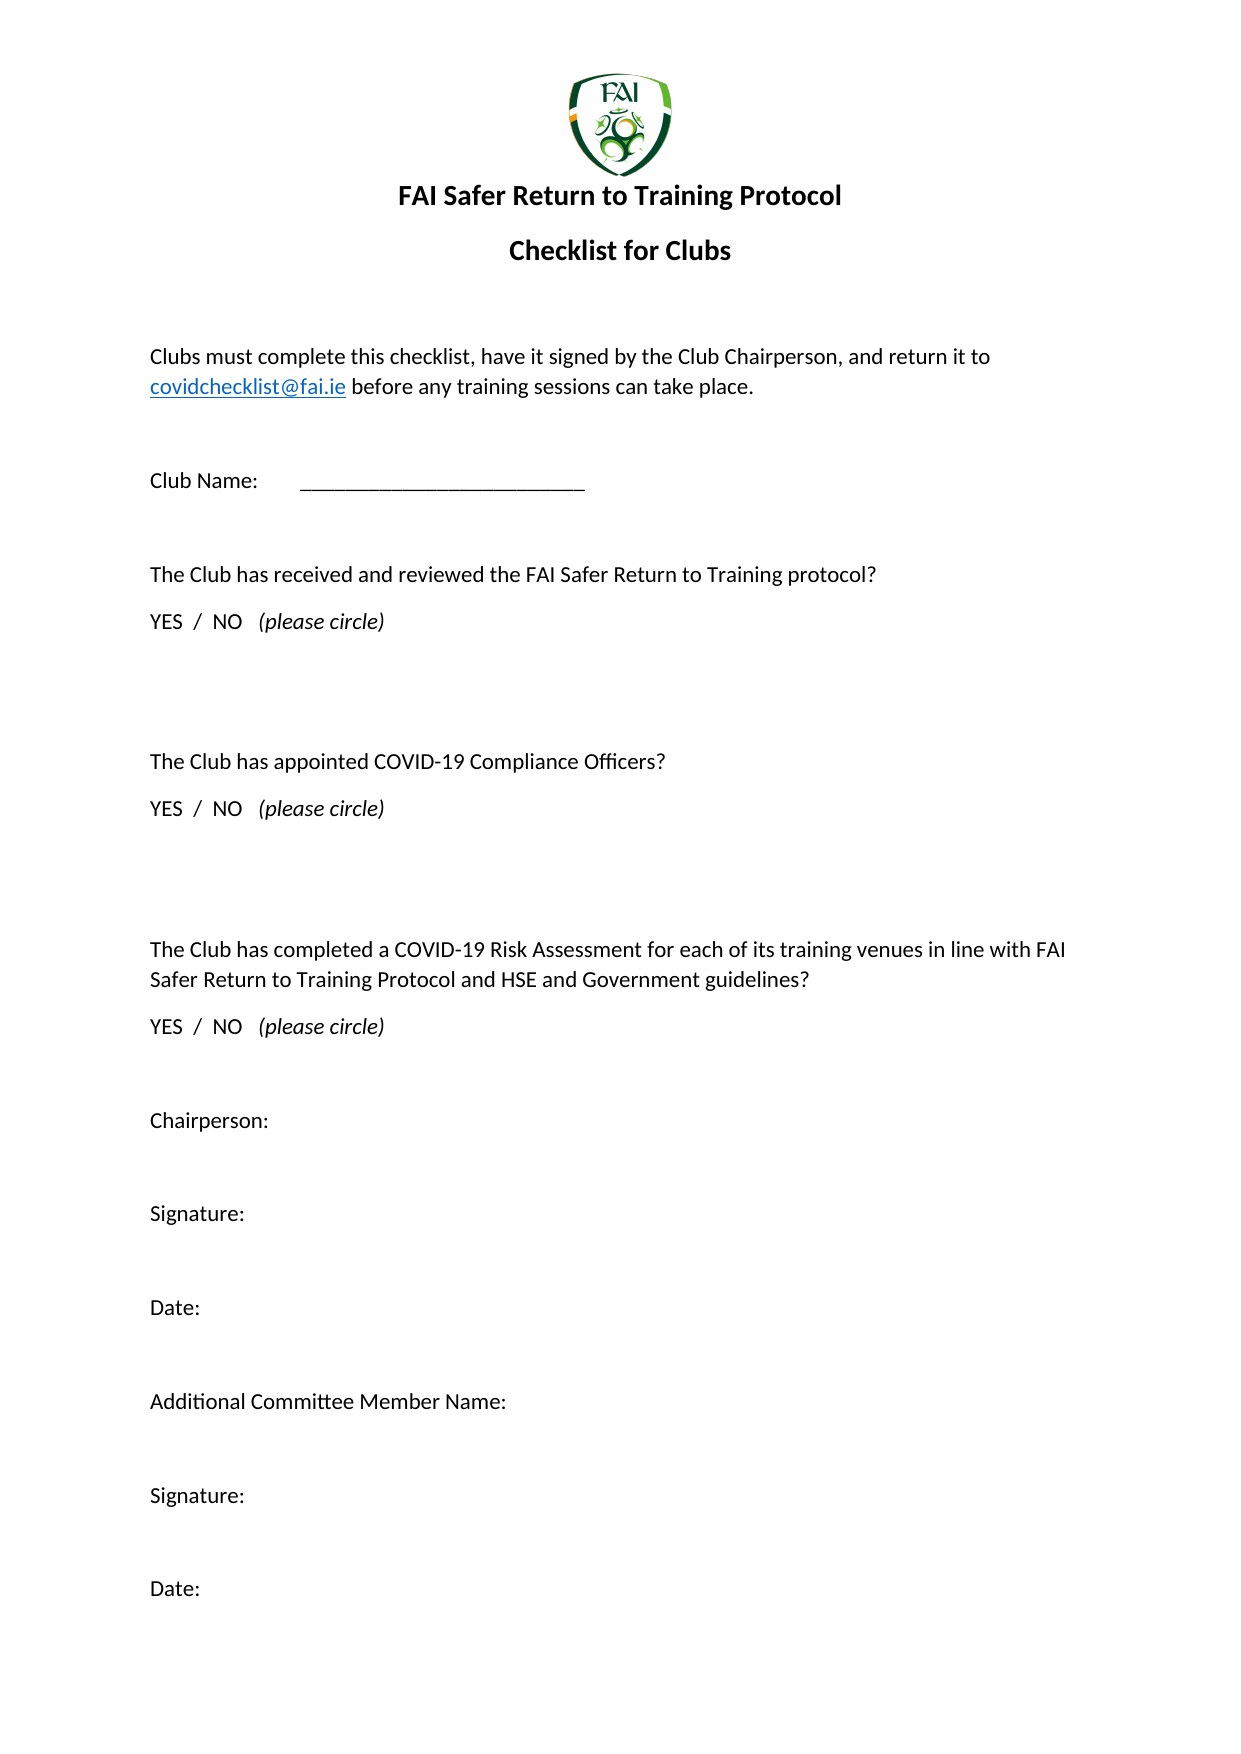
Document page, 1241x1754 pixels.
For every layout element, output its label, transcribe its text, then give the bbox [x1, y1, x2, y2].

text YES / NO (please circle) [150, 607, 1090, 635]
text YES / NO (please circle) [150, 794, 1090, 822]
text Club Name: _________________________ [150, 466, 1090, 494]
text Date: [150, 1574, 1090, 1602]
text The Club has completed a COVID-19 Risk Assessment for each of its training venues in line with FAI Safer Return to Training Protocol and HSE and Government guidelines? [150, 935, 1090, 993]
text Additional Committee Member Name: [150, 1387, 1090, 1415]
text The Club has received and reviewed the FAI Safer Return to Training protocol? [150, 560, 1090, 588]
text The Club has appointed COVID-19 Compliance Officers? [150, 747, 1090, 775]
text Signature: [150, 1481, 1090, 1509]
text Signature: [150, 1199, 1090, 1227]
text Chairperson: [150, 1106, 1090, 1134]
picture [568, 73, 672, 177]
text YES / NO (please circle) [150, 1012, 1090, 1040]
text Checklist for Clubs [150, 232, 1090, 268]
text FAI Safer Return to Training Protocol [150, 177, 1090, 212]
text Date: [150, 1293, 1090, 1321]
text Clubs must complete this checklist, have it signed by the Club Chairperson, and return it to covidchecklist@fai.ie before any training sessions can take place. [150, 342, 1090, 400]
